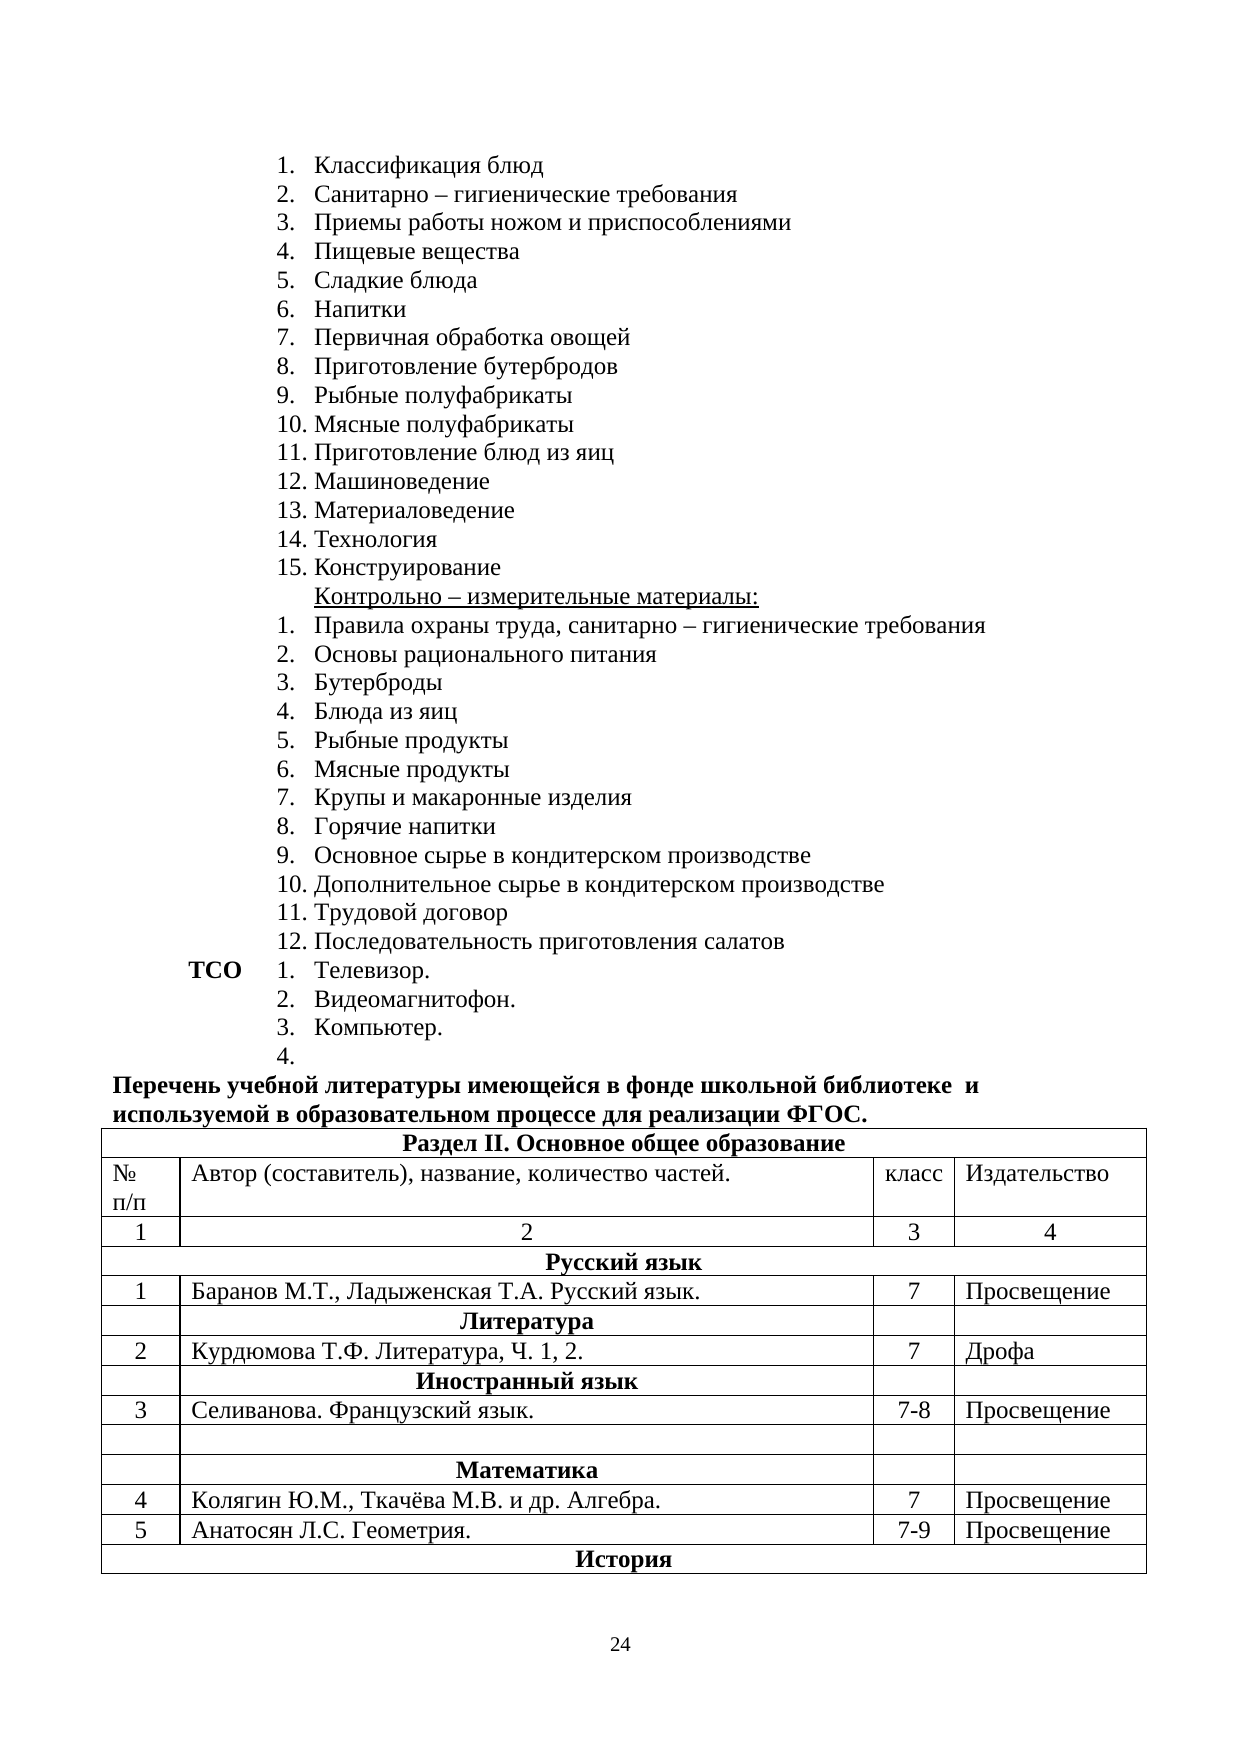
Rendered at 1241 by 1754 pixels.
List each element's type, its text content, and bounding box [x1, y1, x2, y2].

table_cell [874, 1306, 954, 1335]
table_cell № п/п [102, 1158, 179, 1216]
table_cell Колягин Ю.М., Ткачёва М.В. и др. Алгебра. [181, 1485, 873, 1514]
table_cell 7 [874, 1485, 954, 1514]
table_cell [874, 1425, 954, 1454]
table_cell класс [874, 1158, 954, 1216]
table_cell 7 [874, 1336, 954, 1365]
table_cell Дрофа [955, 1336, 1146, 1365]
table_cell 1 [102, 1217, 179, 1246]
table_cell 2 [102, 1336, 179, 1365]
table_cell 7 [874, 1276, 954, 1305]
table_header Раздел II. Основное общее образование [102, 1129, 1146, 1157]
table_cell [874, 1455, 954, 1484]
table_cell Просвещение [955, 1515, 1146, 1543]
table_cell Технология [101, 150, 303, 955]
table_cell Иностранный язык [181, 1366, 873, 1394]
table_cell 3 [874, 1217, 954, 1246]
table_cell 2 [181, 1217, 873, 1246]
table_cell Просвещение [955, 1485, 1146, 1514]
table_cell Литература [181, 1306, 873, 1335]
table_cell [955, 1306, 1146, 1335]
table_cell Математика [181, 1455, 873, 1484]
table_cell Русский язык [102, 1247, 1146, 1275]
table_cell Просвещение [955, 1396, 1146, 1424]
table_cell Селиванова. Французский язык. [181, 1396, 873, 1424]
table_cell [955, 1425, 1146, 1454]
table_cell 7-8 [874, 1396, 954, 1424]
table_cell 1 [102, 1276, 179, 1305]
table_cell Просвещение [955, 1276, 1146, 1305]
table_cell 3 [102, 1396, 179, 1424]
table_cell История [102, 1545, 1146, 1573]
table_cell Издательство [955, 1158, 1146, 1216]
table_cell [181, 1425, 873, 1454]
table_cell 4 [955, 1217, 1146, 1246]
table_cell Анатосян Л.С. Геометрия. [181, 1515, 873, 1543]
table_cell 5 [102, 1515, 179, 1543]
table_cell Баранов М.Т., Ладыженская Т.А. Русский язык. [181, 1276, 873, 1305]
table_cell [102, 1455, 179, 1484]
table_cell 7-9 [874, 1515, 954, 1543]
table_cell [303, 150, 1116, 955]
table_cell [102, 1306, 179, 1335]
table_cell Курдюмова Т.Ф. Литература, Ч. 1, 2. [181, 1336, 873, 1365]
table_cell [955, 1455, 1146, 1484]
table_cell Телевизор. Видеомагнитофон. Компьютер. [303, 955, 1116, 1070]
table_cell [102, 1366, 179, 1394]
table_cell [874, 1366, 954, 1394]
table_cell Автор (составитель), название, количество частей. [181, 1158, 873, 1216]
table_cell 4 [102, 1485, 179, 1514]
table_cell ТСО [101, 955, 303, 1070]
table_cell [102, 1425, 179, 1454]
text Перечень учебной литературы имеющейся в фонде школьной библиотеке и используемой в образовательном процессе для реализации ФГОС. [112, 1070, 1128, 1127]
table_cell [955, 1366, 1146, 1394]
